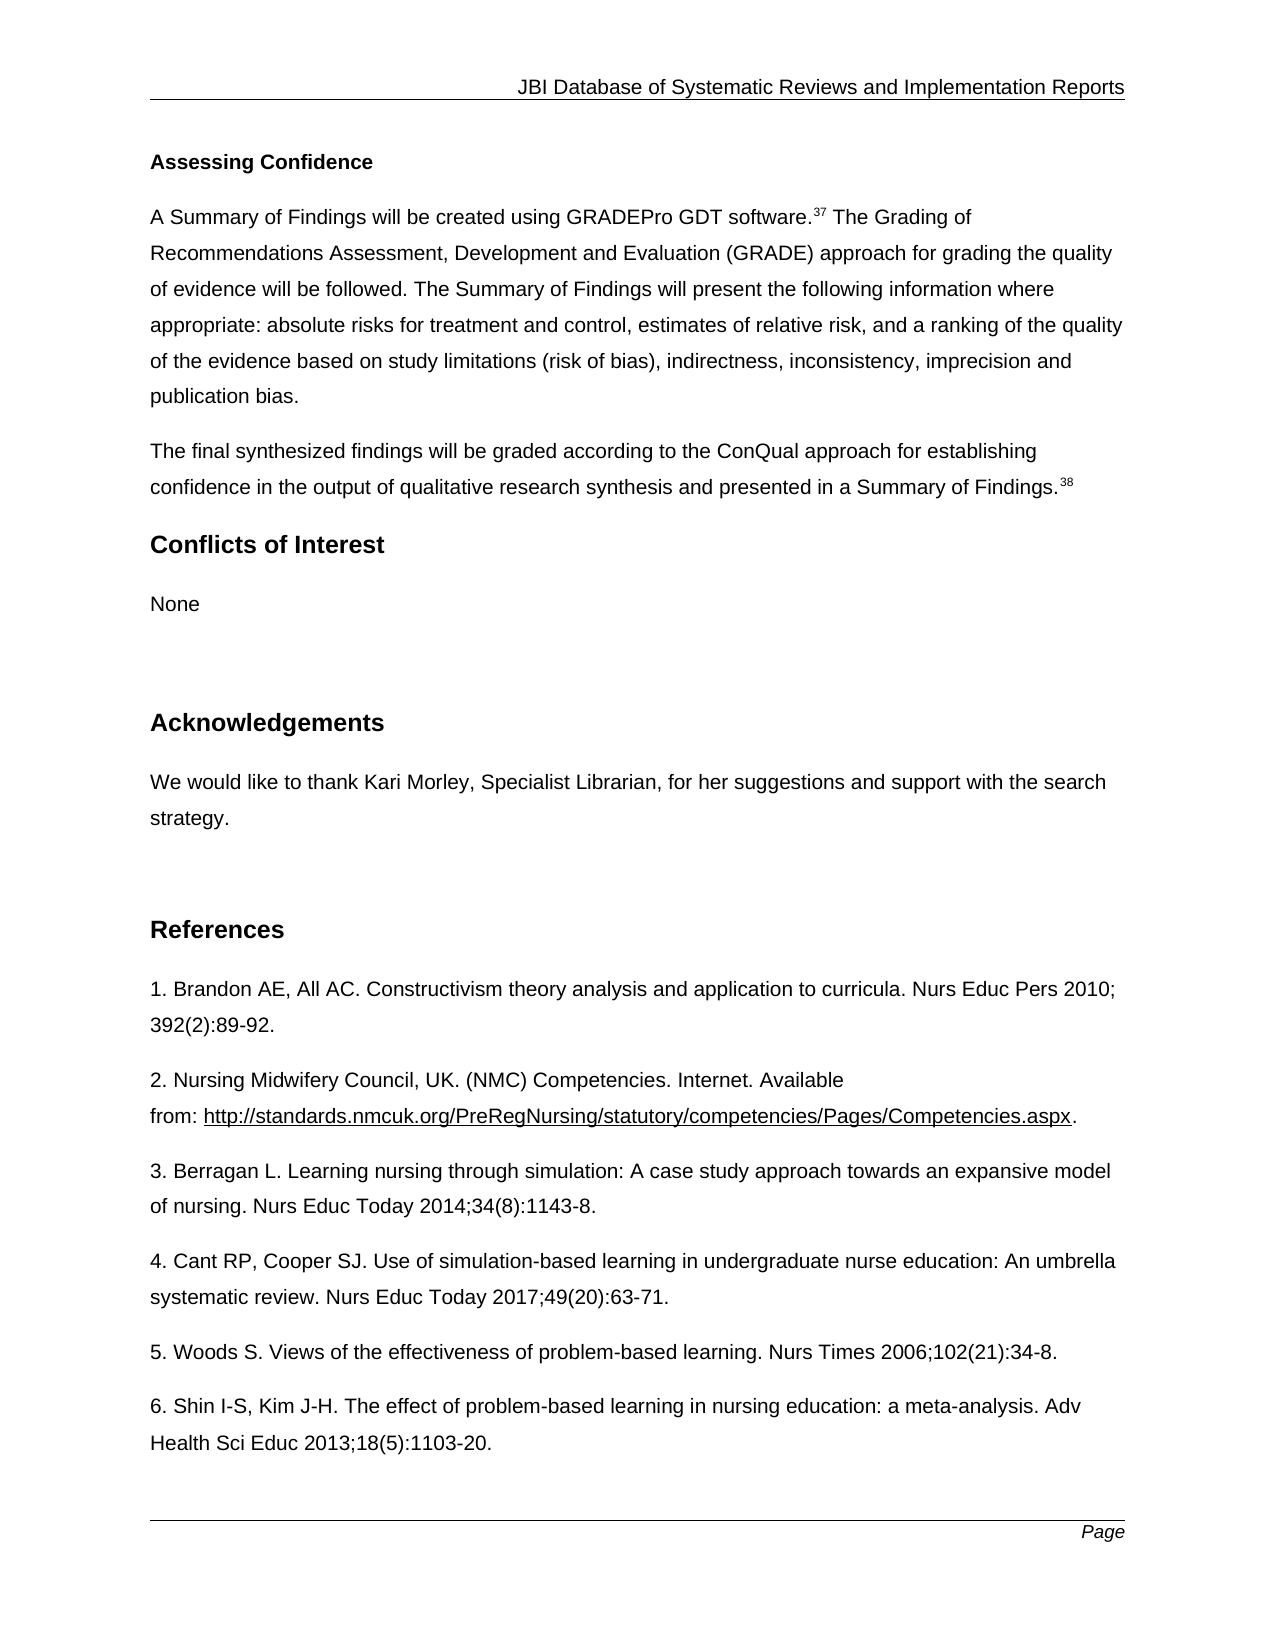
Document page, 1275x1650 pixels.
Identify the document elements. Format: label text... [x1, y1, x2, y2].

text 2. Nursing Midwifery Council, UK. (NMC) Competencies. Internet. Available from: http://standards.nmcuk.org/PreRegNursing/statutory/competencies/Pages/Competencies.aspx. [150, 1068, 1125, 1128]
text A Summary of Findings will be created using GRADEPro GDT software.37 The Grading of Recommendations Assessment, Development and Evaluation (GRADE) approach for grading the quality of evidence will be followed. The Summary of Findings will present the following information where appropriate: absolute risks for treatment and control, estimates of relative risk, and a ranking of the quality of the evidence based on study limitations (risk of bias), indirectness, inconsistency, imprecision and publication bias. [150, 205, 1125, 408]
text 3. Berragan L. Learning nursing through simulation: A case study approach towards an expansive model of nursing. Nurs Educ Today 2014;34(8):1143-8. [150, 1158, 1125, 1218]
text Assessing Confidence [150, 150, 1125, 174]
text 5. Woods S. Views of the effectiveness of problem-based learning. Nurs Times 2006;102(21):34-8. [150, 1340, 1125, 1364]
text Conflicts of Interest [150, 530, 1125, 558]
text We would like to thank Kari Morley, Specialist Librarian, for her suggestions and support with the search strategy. [150, 770, 1125, 830]
text 1. Brandon AE, All AC. Constructivism theory analysis and application to curricula. Nurs Educ Pers 2010; 392(2):89-92. [150, 977, 1125, 1037]
text Acknowledgements [150, 708, 1125, 737]
text 4. Cant RP, Cooper SJ. Use of simulation-based learning in undergraduate nurse education: An umbrella systematic review. Nurs Educ Today 2017;49(20):63-71. [150, 1249, 1125, 1309]
text References [150, 915, 1125, 944]
text 6. Shin I-S, Kim J-H. The effect of problem-based learning in nursing education: a meta-analysis. Adv Health Sci Educ 2013;18(5):1103-20. [150, 1394, 1125, 1454]
text None [150, 592, 1125, 616]
text The final synthesized findings will be graded according to the ConQual approach for establishing confidence in the output of qualitative research synthesis and presented in a Summary of Findings.38 [150, 439, 1125, 499]
